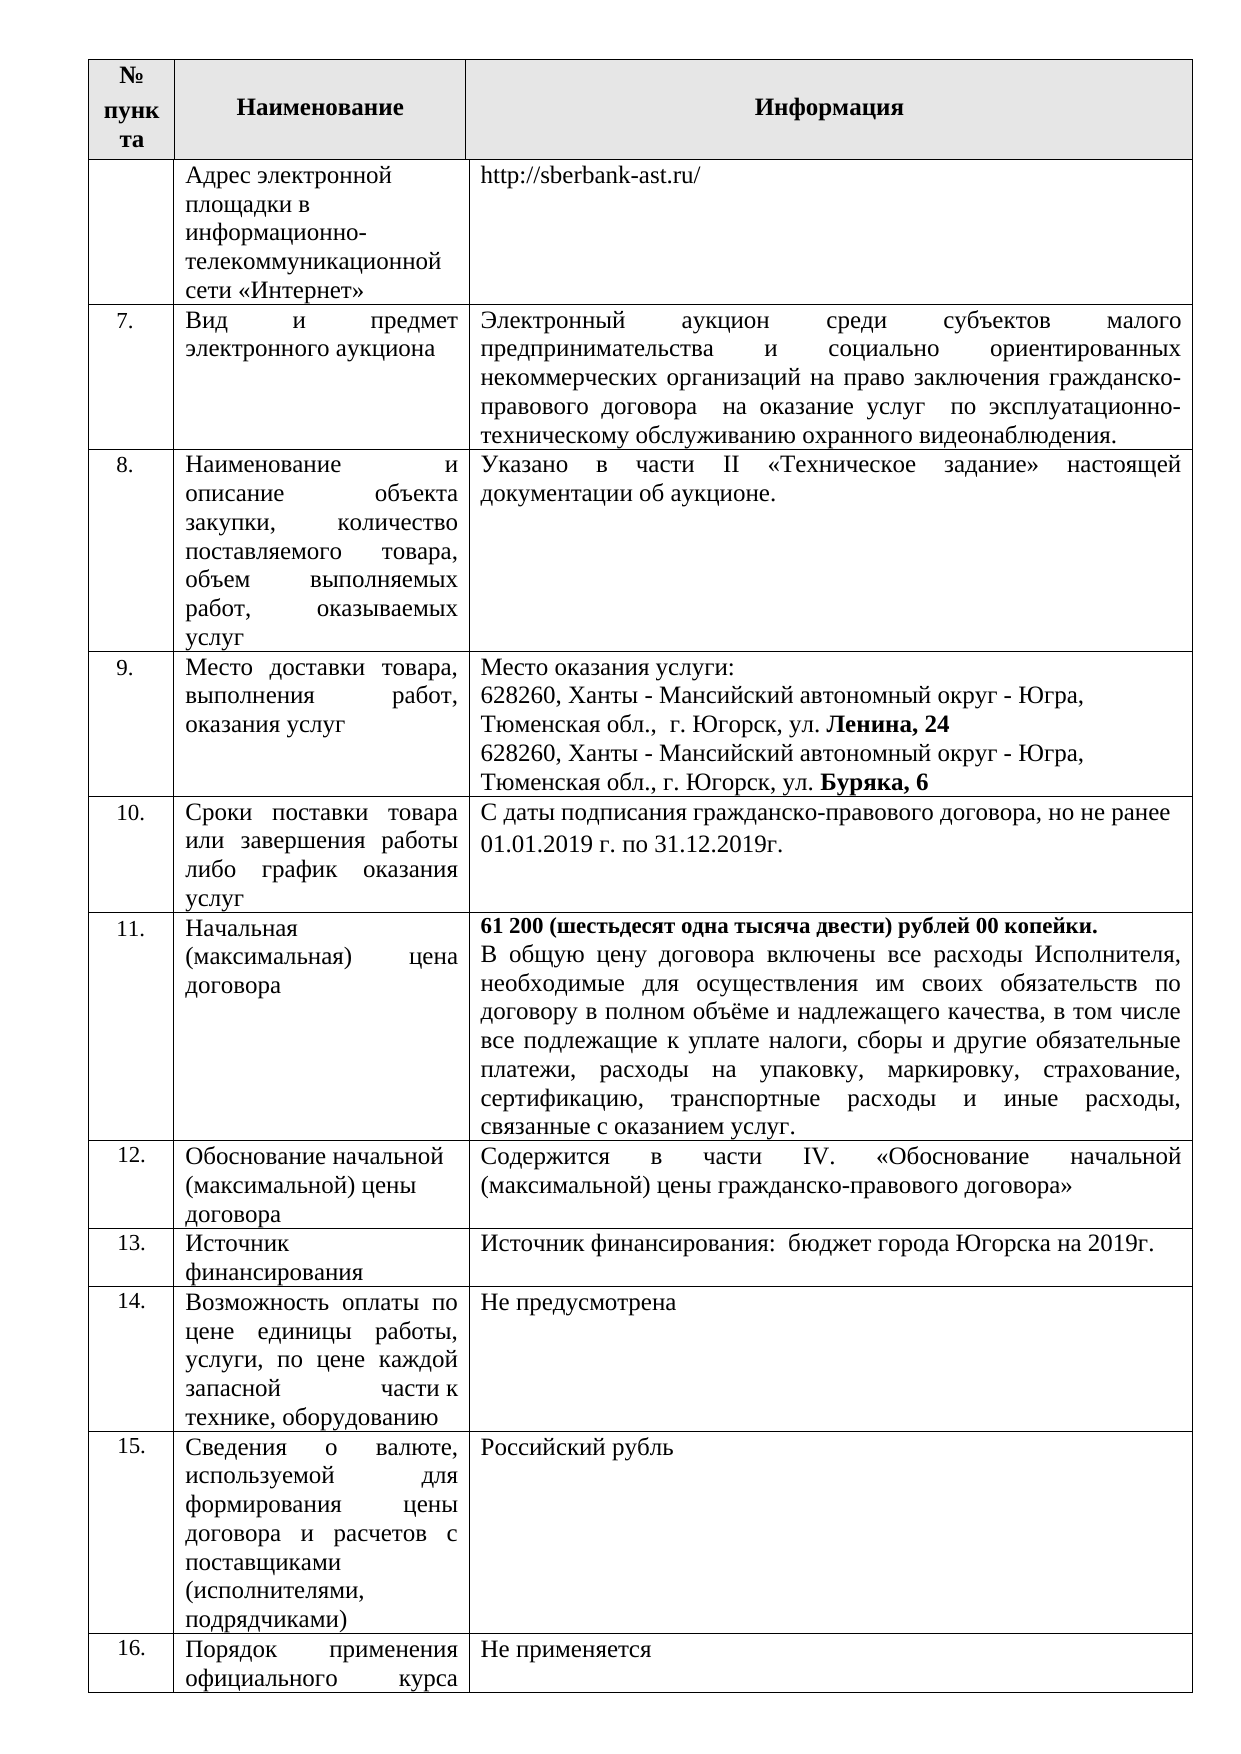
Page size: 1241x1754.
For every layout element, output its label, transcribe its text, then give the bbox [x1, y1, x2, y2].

table_cell Возможность оплаты по цене единицы работы, услуги, по цене каждой запасной части к технике, оборудованию [174, 1287, 469, 1431]
table_cell 15. [89, 1432, 173, 1633]
table_cell Адрес электронной площадки в информационно-телекоммуникационной сети «Интернет» [174, 160, 469, 304]
table_cell [89, 450, 173, 651]
table_cell [89, 913, 173, 1140]
table_cell Место доставки товара, выполнения работ, оказания услуг [174, 652, 469, 796]
table_cell [89, 160, 173, 304]
table_header Наименование [175, 60, 465, 159]
table_cell Сведения о валюте, используемой для формирования цены договора и расчетов с поставщиками (исполнителями, подрядчиками) [174, 1432, 469, 1633]
table_cell Сроки поставки товара или завершения работы либо график оказания услуг [174, 797, 469, 912]
table_cell Начальная (максимальная) цена договора [174, 913, 469, 1140]
table_cell Источник финансирования [174, 1229, 469, 1286]
table_header Информация [466, 60, 1192, 159]
table_cell 14. [89, 1287, 173, 1431]
table_cell Содержится в части IV. «Обоснование начальной (максимальной) цены гражданско-правового договора» [470, 1141, 1192, 1227]
table_cell Источник финансирования: бюджет города Югорска на 2019г. [470, 1229, 1192, 1286]
table_cell Не предусмотрена [470, 1287, 1192, 1431]
table_cell Наименование и описание объекта закупки, количество поставляемого товара, объем выполняемых работ, оказываемых услуг [174, 450, 469, 651]
table_cell Не применяется [470, 1634, 1192, 1692]
table_cell 61 200 (шестьдесят одна тысяча двести) рублей 00 копейки. В общую цену договора включены все расходы Исполнителя, необходимые для осуществления им своих обязательств по договору в полном объёме и надлежащего качества, в том числе все подлежащие к уплате налоги, сборы и другие обязательные платежи, расходы на упаковку, маркировку, страхование, сертификацию, транспортные расходы и иные расходы, связанные с оказанием услуг. [470, 913, 1192, 1140]
table_cell 12. [89, 1141, 173, 1227]
table_cell С даты подписания гражданско-правового договора, но не ранее 01.01.2019 г. по 31.12.2019г. [470, 797, 1192, 912]
table_header № пункта [89, 60, 174, 159]
table_cell http://sberbank-ast.ru/ [470, 160, 1192, 304]
table_cell Обоснование начальной (максимальной) цены договора [174, 1141, 469, 1227]
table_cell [174, 1634, 469, 1692]
table_cell Электронный аукцион среди субъектов малого предпринимательства и социально ориентированных некоммерческих организаций на право заключения гражданско-правового договора на оказание услуг по эксплуатационно-техническому обслуживанию охранного видеонаблюдения. [470, 305, 1192, 448]
table_cell Место оказания услуги: 628260, Ханты - Мансийский автономный округ - Югра, Тюменская обл., г. Югорск, ул. Ленина, 24 628260, Ханты - Мансийский автономный округ - Югра, Тюменская обл., г. Югорск, ул. Буряка, 6 [470, 652, 1192, 796]
table_cell Вид и предмет электронного аукциона [174, 305, 469, 448]
table_cell 16. [89, 1634, 173, 1692]
table_cell 13. [89, 1229, 173, 1286]
table_cell [89, 305, 173, 448]
table_cell [89, 652, 173, 796]
table_cell Российский рубль [470, 1432, 1192, 1633]
table_cell [89, 797, 173, 912]
table_cell Указано в части II «Техническое задание» настоящей документации об аукционе. [470, 450, 1192, 651]
